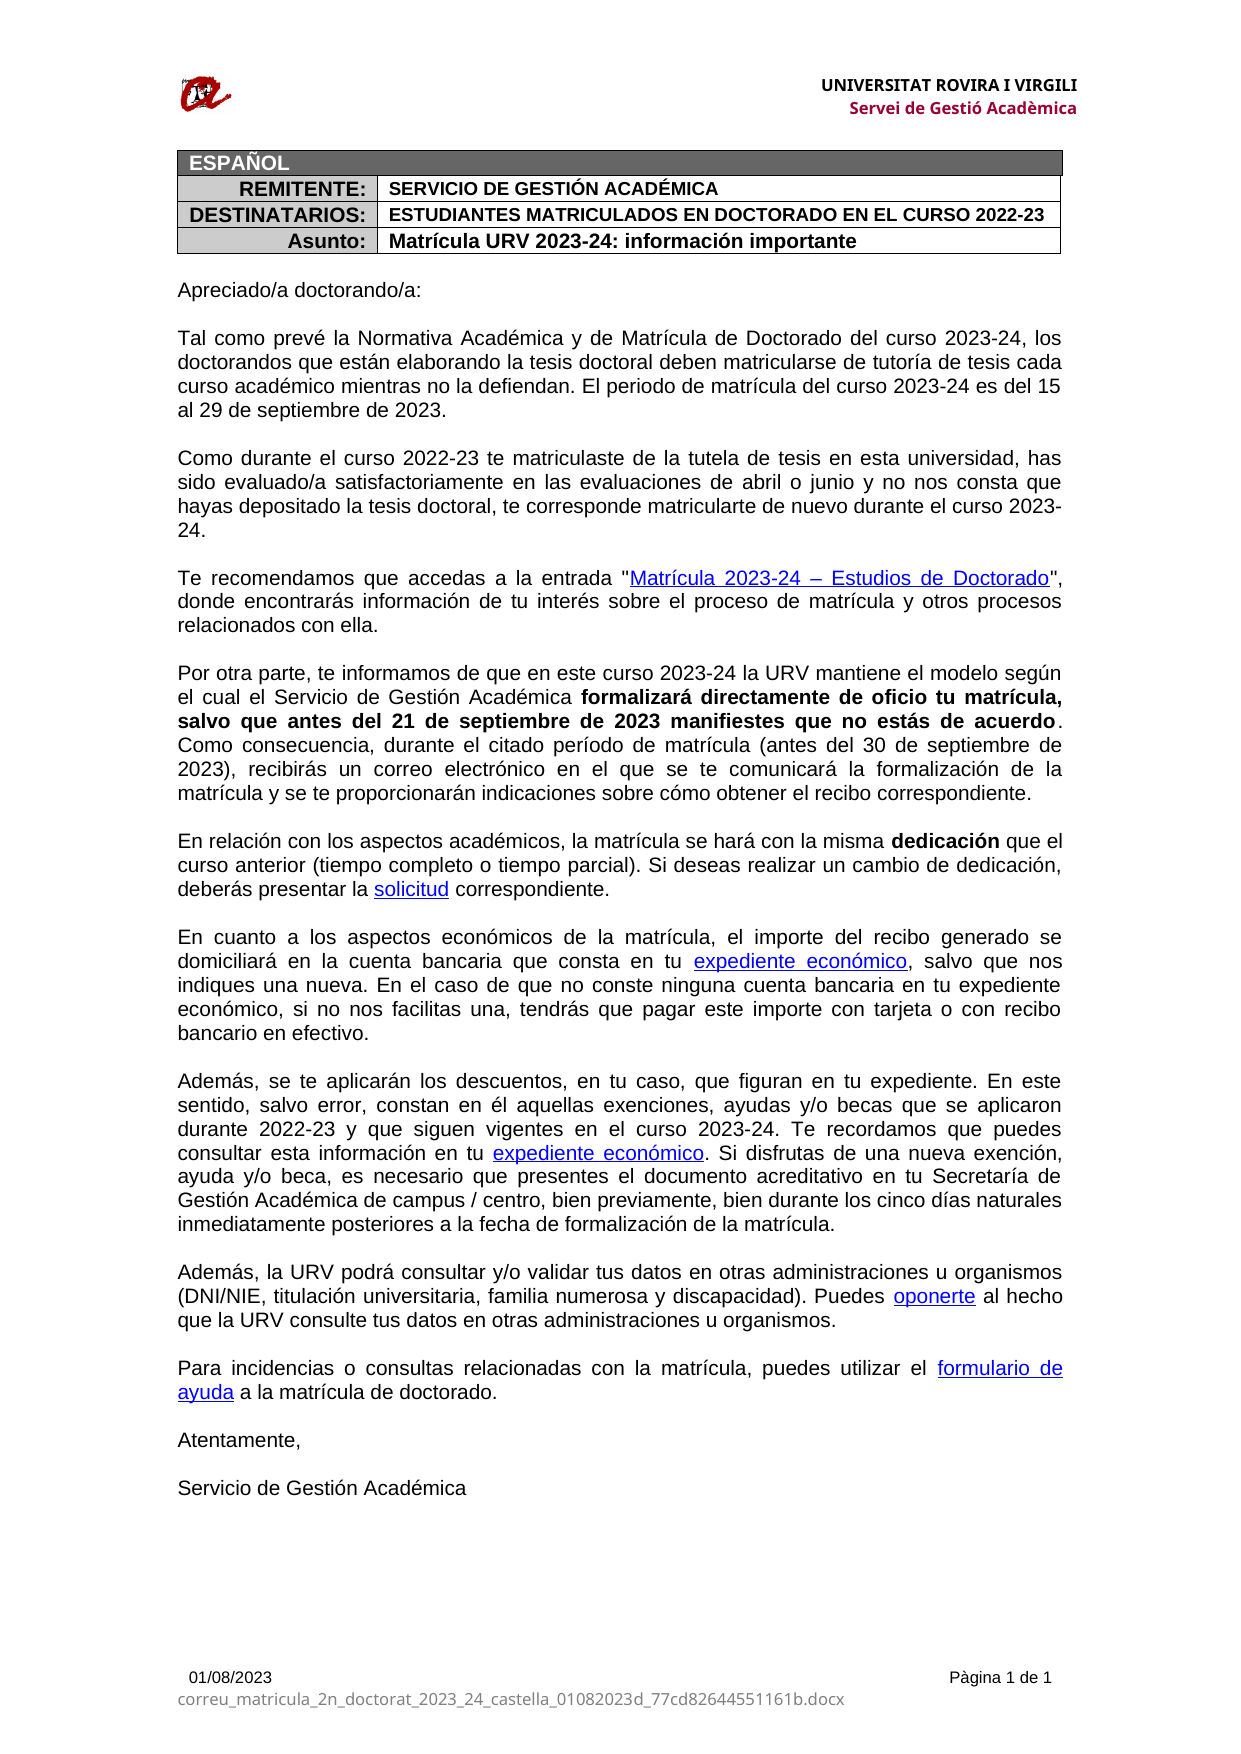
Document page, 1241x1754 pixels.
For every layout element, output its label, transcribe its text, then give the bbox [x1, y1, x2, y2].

text Servicio de Gestión Académica [177, 1476, 1063, 1500]
text En cuanto a los aspectos económicos de la matrícula, el importe del recibo generado se domiciliará en la cuenta bancaria que consta en tu expediente económico, salvo que nos indiques una nueva. En el caso de que no conste ninguna cuenta bancaria en tu expediente económico, si no nos facilitas una, tendrás que pagar este importe con tarjeta o con recibo bancario en efectivo. [177, 925, 1063, 1044]
table_cell REMITENTE: [178, 176, 377, 201]
text Apreciado/a doctorando/a: [177, 278, 1063, 302]
text Además, se te aplicarán los descuentos, en tu caso, que figuran en tu expediente. En este sentido, salvo error, constan en él aquellas exenciones, ayudas y/o becas que se aplicaron durante 2022-23 y que siguen vigentes en el curso 2023-24. Te recordamos que puedes consultar esta información en tu expediente económico. Si disfrutas de una nueva exención, ayuda y/o beca, es necesario que presentes el documento acreditativo en tu Secretaría de Gestión Académica de campus / centro, bien previamente, bien durante los cinco días naturales inmediatamente posteriores a la fecha de formalización de la matrícula. [177, 1068, 1063, 1236]
text Te recomendamos que accedas a la entrada "Matrícula 2023-24 – Estudios de Doctorado", donde encontrarás información de tu interés sobre el proceso de matrícula y otros procesos relacionados con ella. [177, 565, 1063, 637]
table_cell ESTUDIANTES MATRICULADOS EN DOCTORADO EN EL CURSO 2022-23 [378, 202, 1060, 227]
text Atentamente, [177, 1428, 1063, 1452]
table_header ESPAÑOL [178, 151, 1062, 175]
text Como durante el curso 2022-23 te matriculaste de la tutela de tesis en esta universidad, has sido evaluado/a satisfactoriamente en las evaluaciones de abril o junio y no nos consta que hayas depositado la tesis doctoral, te corresponde matricularte de nuevo durante el curso 2023-24. [177, 446, 1063, 541]
table_cell Asunto: [178, 228, 377, 253]
text Para incidencias o consultas relacionadas con la matrícula, puedes utilizar el formulario de ayuda a la matrícula de doctorado. [177, 1356, 1063, 1404]
text Tal como prevé la Normativa Académica y de Matrícula de Doctorado del curso 2023-24, los doctorandos que están elaborando la tesis doctoral deben matricularse de tutoría de tesis cada curso académico mientras no la defiendan. El periodo de matrícula del curso 2023-24 es del 15 al 29 de septiembre de 2023. [177, 326, 1063, 422]
table_cell Matrícula URV 2023-24: información importante [378, 228, 1060, 253]
text Por otra parte, te informamos de que en este curso 2023-24 la URV mantiene el modelo según el cual el Servicio de Gestión Académica formalizará directamente de oficio tu matrícula, salvo que antes del 21 de septiembre de 2023 manifiestes que no estás de acuerdo. Como consecuencia, durante el citado período de matrícula (antes del 30 de septiembre de 2023), recibirás un correo electrónico en el que se te comunicará la formalización de la matrícula y se te proporcionarán indicaciones sobre cómo obtener el recibo correspondiente. [177, 661, 1063, 805]
table_cell DESTINATARIOS: [178, 202, 377, 227]
text En relación con los aspectos académicos, la matrícula se hará con la misma dedicación que el curso anterior (tiempo completo o tiempo parcial). Si deseas realizar un cambio de dedicación, deberás presentar la solicitud correspondiente. [177, 829, 1063, 901]
text Además, la URV podrá consultar y/o validar tus datos en otras administraciones u organismos (DNI/NIE, titulación universitaria, familia numerosa y discapacidad). Puedes oponerte al hecho que la URV consulte tus datos en otras administraciones u organismos. [177, 1260, 1063, 1332]
table_cell SERVICIO DE GESTIÓN ACADÉMICA [378, 176, 1060, 201]
